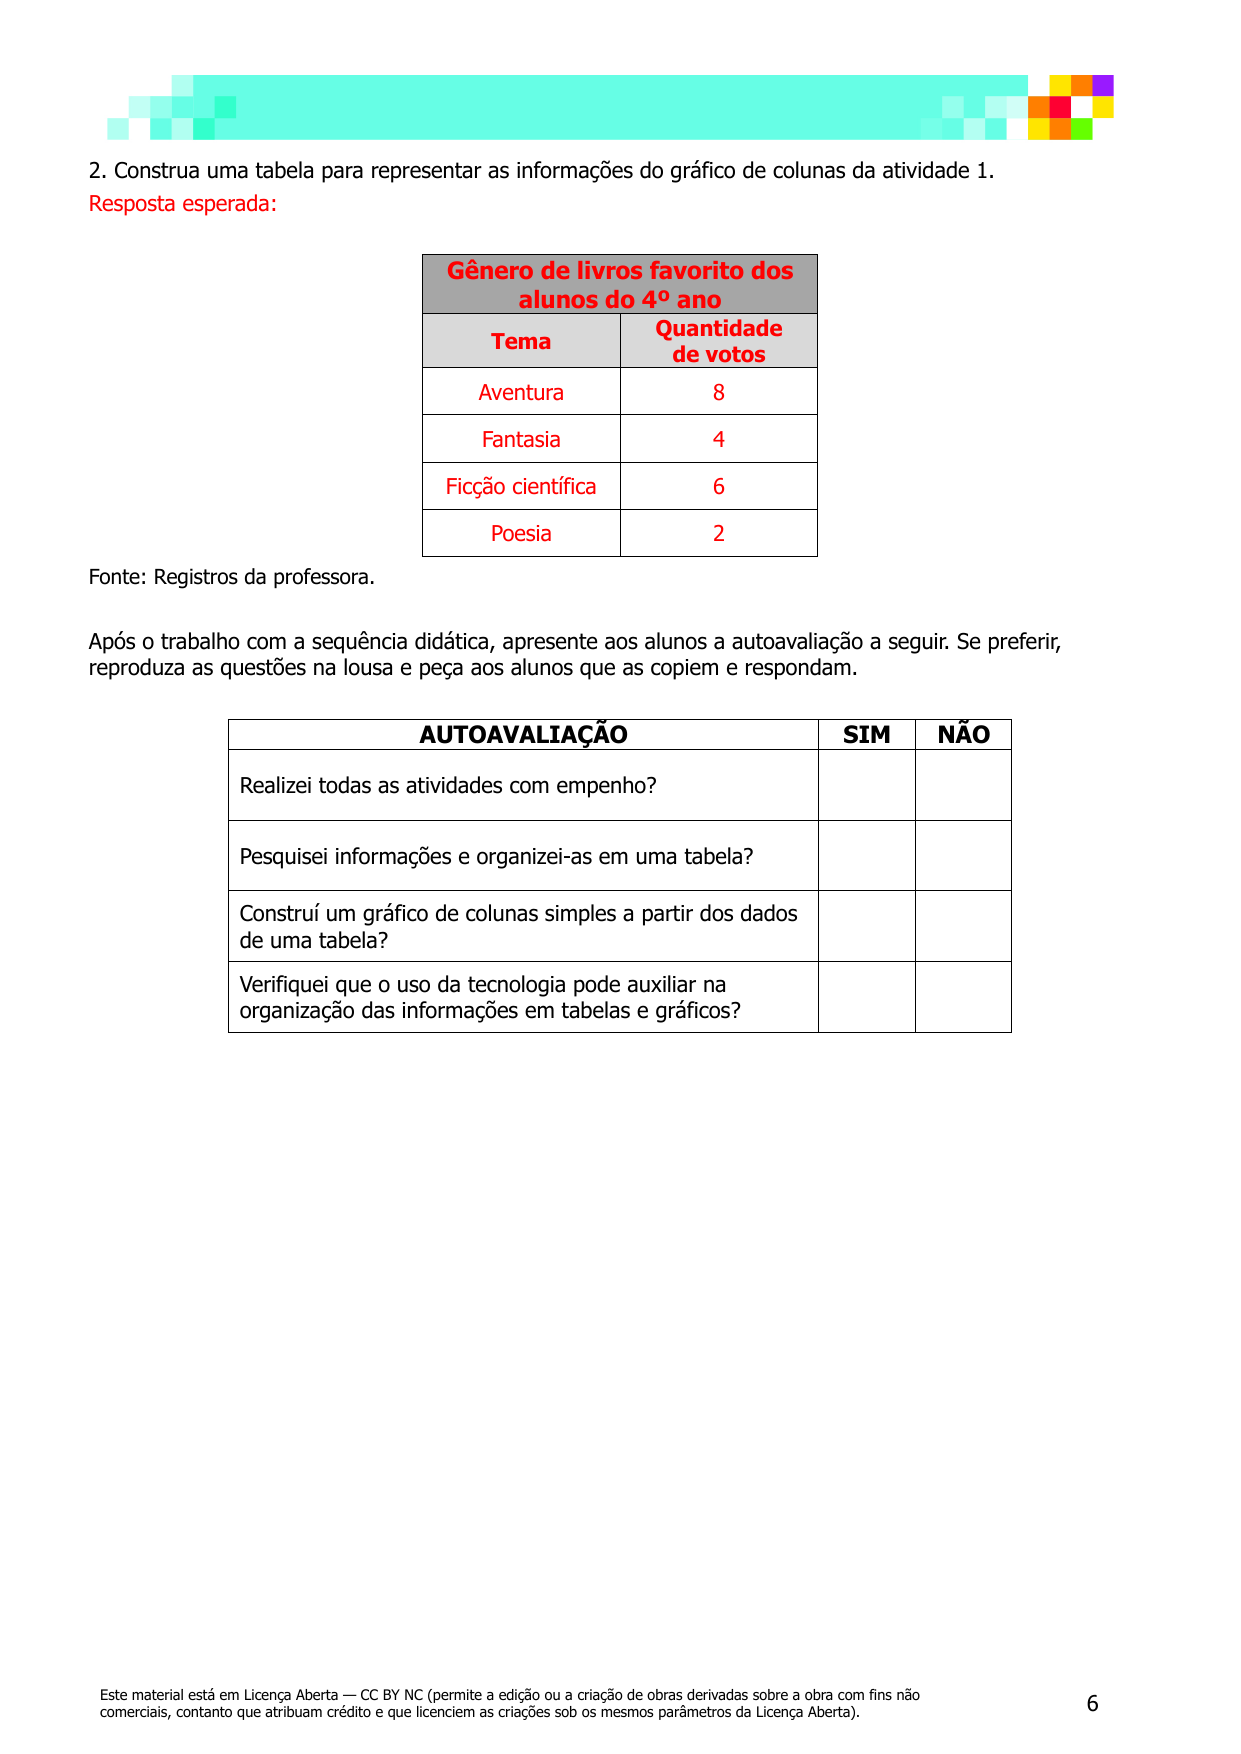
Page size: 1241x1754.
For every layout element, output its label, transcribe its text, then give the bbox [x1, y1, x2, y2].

table_cell [916, 962, 1011, 1032]
table_cell Realizei todas as atividades com empenho? [229, 750, 818, 819]
text 2. Construa uma tabela para representar as informações do gráfico de colunas da atividade 1. [89, 157, 1152, 183]
table_cell Pesquisei informações e organizei-as em uma tabela? [229, 821, 818, 890]
text Resposta esperada: [89, 189, 1152, 216]
table_header NÃO [916, 720, 1011, 749]
table_cell 8 [621, 368, 817, 414]
table_header SIM [819, 720, 915, 749]
table_cell 6 [621, 463, 817, 509]
table_cell 4 [621, 415, 817, 462]
table_cell Poesia [423, 510, 620, 556]
table_cell [819, 750, 915, 819]
table_cell [916, 891, 1011, 961]
table_cell [819, 891, 915, 961]
table_cell 2 [621, 510, 817, 556]
table_header AUTOAVALIAÇÃO [229, 720, 818, 749]
table_cell Ficção científica [423, 463, 620, 509]
table_cell Fantasia [423, 415, 620, 462]
table_header Gênero de livros favorito dos alunos do 4º ano [423, 255, 817, 313]
text Fonte: Registros da professora. [89, 563, 1152, 589]
table_cell Quantidade de votos [621, 314, 817, 367]
table_cell [916, 750, 1011, 819]
table_cell [819, 821, 915, 890]
text Após o trabalho com a sequência didática, apresente aos alunos a autoavaliação a seguir. Se preferir, reproduza as questões na lousa e peça aos alunos que as copiem e respondam. [89, 627, 1152, 680]
table_cell Aventura [423, 368, 620, 414]
table_cell [916, 821, 1011, 890]
table_cell Construí um gráfico de colunas simples a partir dos dados de uma tabela? [229, 891, 818, 961]
table_cell Verifiquei que o uso da tecnologia pode auxiliar na organização das informações em tabelas e gráficos? [229, 962, 818, 1032]
picture [88, 75, 1114, 151]
table_cell Tema [423, 314, 620, 367]
table_cell [819, 962, 915, 1032]
